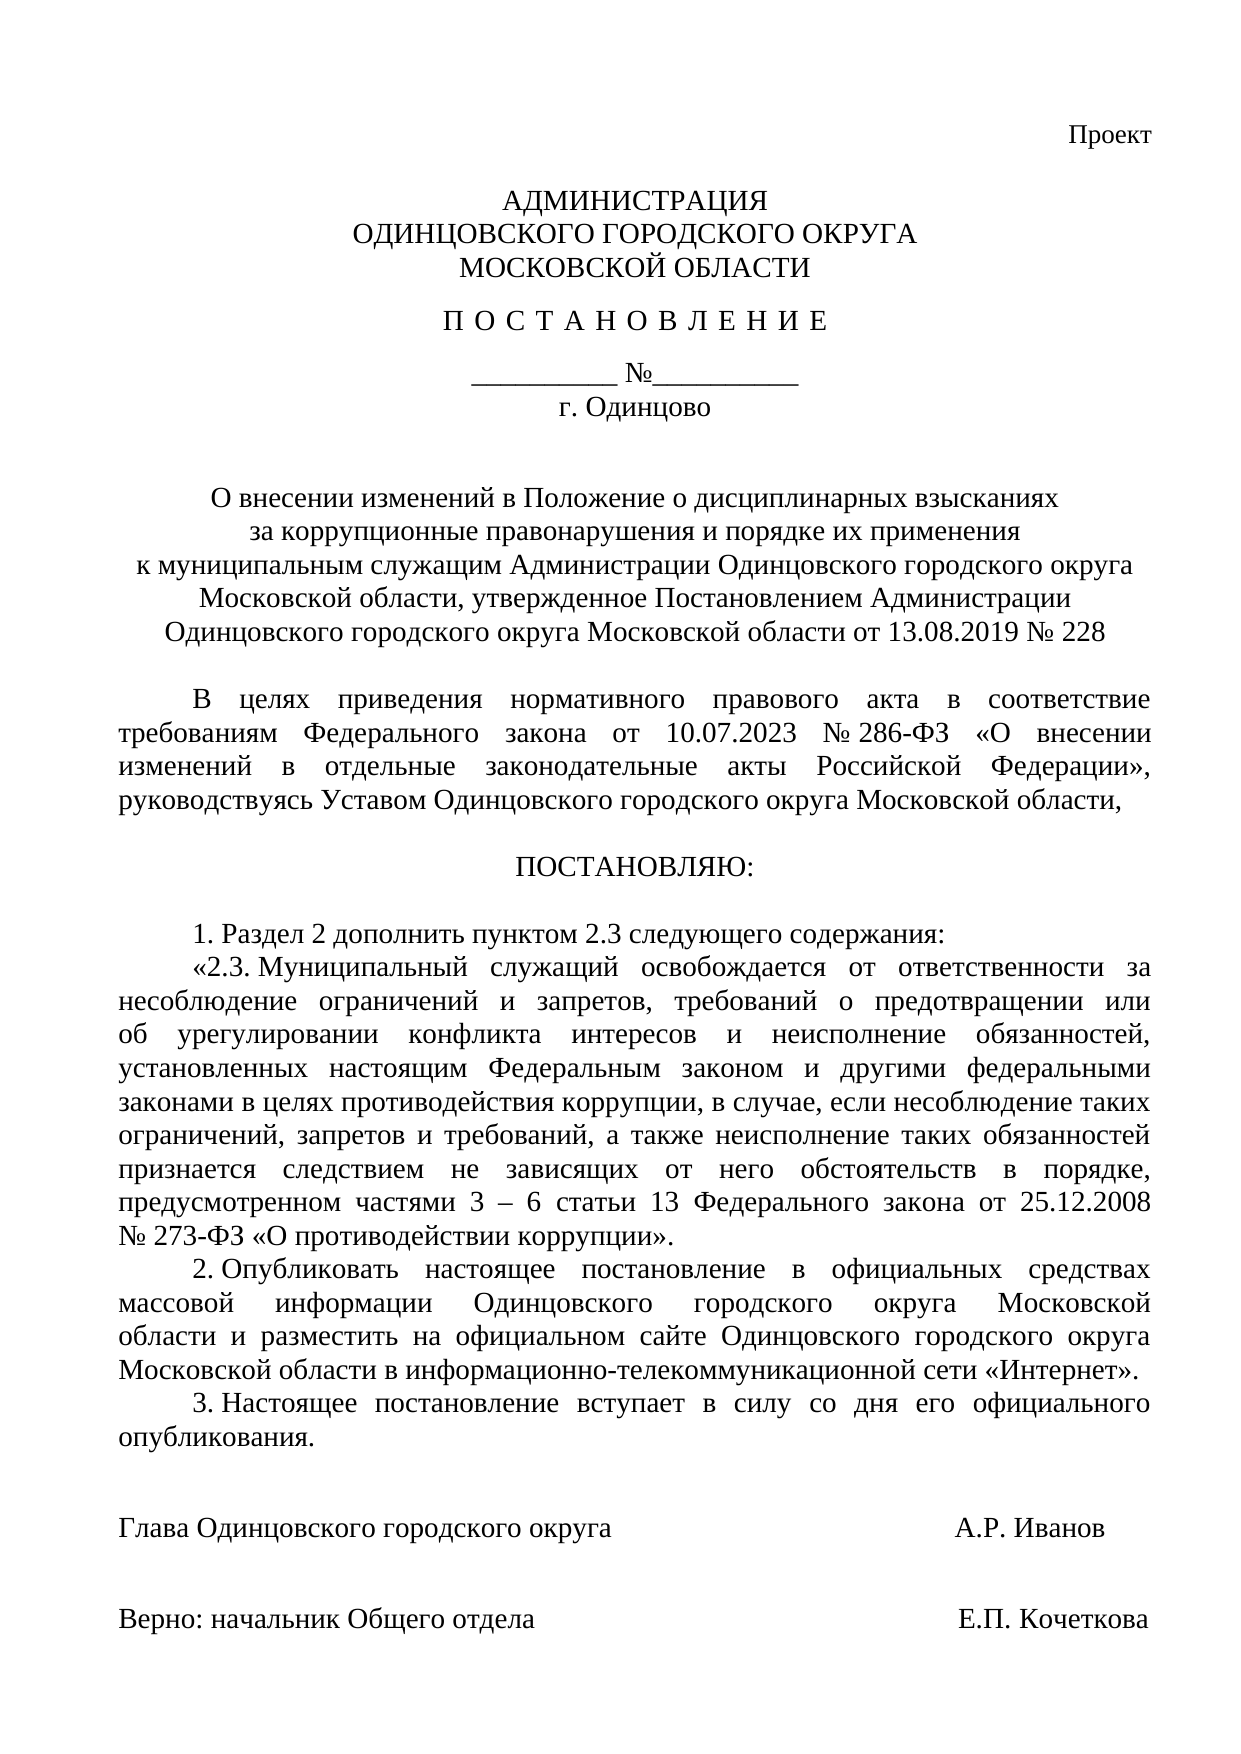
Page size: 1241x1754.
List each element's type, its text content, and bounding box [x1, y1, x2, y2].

text ОДИНЦОВСКОГО ГОРОДСКОГО ОКРУГА [118, 216, 1152, 250]
text АДМИНИСТРАЦИЯ [118, 183, 1152, 216]
text за коррупционные правонарушения и порядке их применения [118, 513, 1152, 547]
text ПОСТАНОВЛЯЮ: [118, 849, 1152, 882]
text 3. Настоящее постановление вступает в силу со дня его официального опубликования. [118, 1386, 1152, 1453]
text к муниципальным служащим Администрации Одинцовского городского округа Московской области, утвержденное Постановлением Администрации Одинцовского городского округа Московской области от 13.08.2019 № 228 [118, 547, 1152, 648]
text ПОСТАНОВЛЕНИЕ [118, 303, 1152, 336]
text МОСКОВСКОЙ ОБЛАСТИ [118, 250, 1152, 283]
text Верно: начальник Общего отдела Е.П. Кочеткова [118, 1601, 1152, 1635]
text «2.3. Муниципальный служащий освобождается от ответственности за несоблюдение ограничений и запретов, требований о предотвращении или об урегулировании конфликта интересов и неисполнение обязанностей, установленных настоящим Федеральным законом и другими федеральными законами в целях противодействия коррупции, в случае, если несоблюдение таких ограничений, запретов и требований, а также неисполнение таких обязанностей признается следствием не зависящих от него обстоятельств в порядке, предусмотренном частями 3 – 6 статьи 13 Федерального закона от 25.12.2008 № 273-ФЗ «О противодействии коррупции». [118, 949, 1152, 1251]
text Проект [118, 118, 1152, 149]
text г. Одинцово [118, 389, 1152, 422]
text __________ №__________ [118, 355, 1152, 389]
text О внесении изменений в Положение о дисциплинарных взысканиях [118, 480, 1152, 513]
text В целях приведения нормативного правового акта в соответствие требованиям Федерального закона от 10.07.2023 № 286-ФЗ «О внесении изменений в отдельные законодательные акты Российской Федерации», руководствуясь Уставом Одинцовского городского округа Московской области, [118, 681, 1152, 815]
text 1. Раздел 2 дополнить пунктом 2.3 следующего содержания: [118, 916, 1152, 949]
text Глава Одинцовского городского округа А.Р. Иванов [118, 1510, 1152, 1544]
text 2. Опубликовать настоящее постановление в официальных средствах массовой информации Одинцовского городского округа Московской области и разместить на официальном сайте Одинцовского городского округа Московской области в информационно-телекоммуникационной сети «Интернет». [118, 1251, 1152, 1386]
